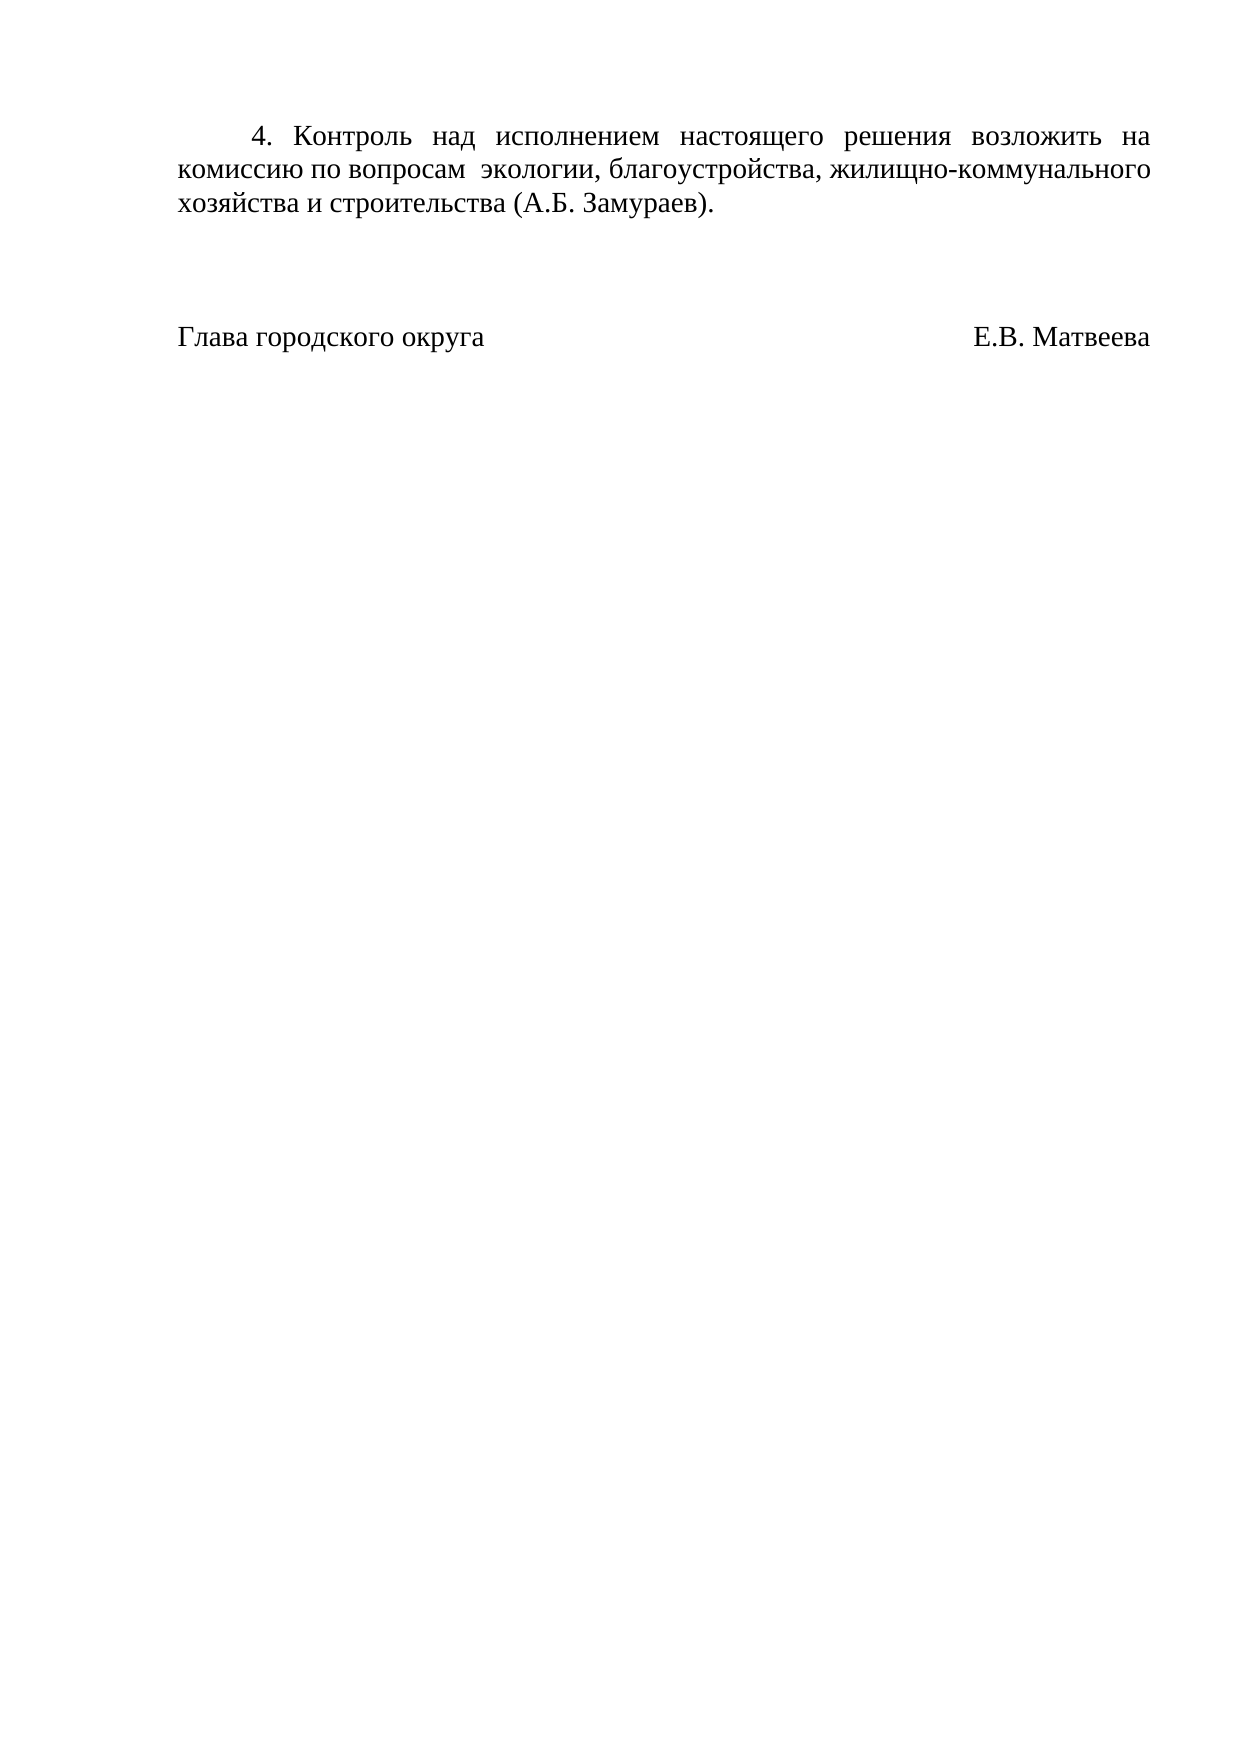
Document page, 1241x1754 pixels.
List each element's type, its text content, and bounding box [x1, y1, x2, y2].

text 4. Контроль над исполнением настоящего решения возложить на комиссию по вопросам экологии, благоустройства, жилищно-коммунального хозяйства и строительства (А.Б. Замураев). [177, 118, 1152, 219]
text Глава городского округа Е.В. Матвеева [177, 319, 1152, 353]
